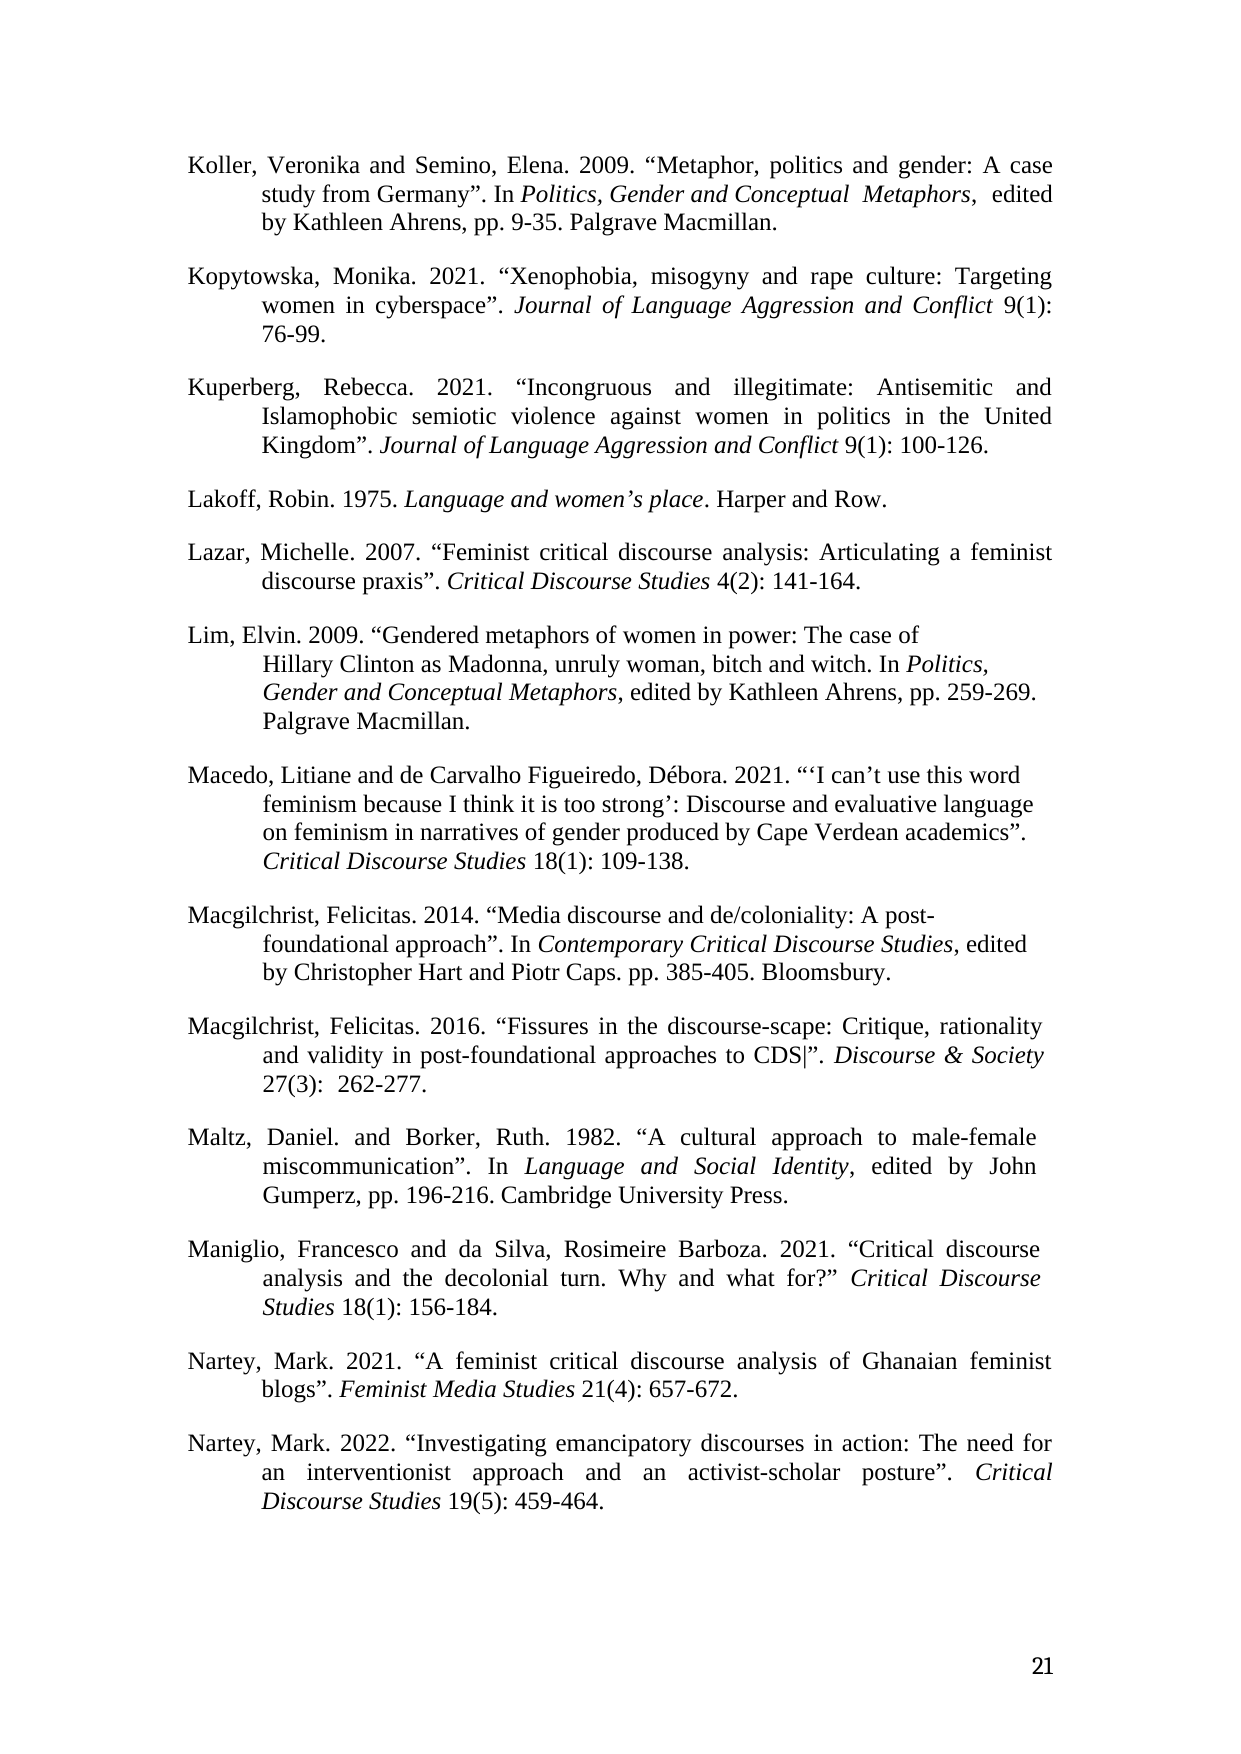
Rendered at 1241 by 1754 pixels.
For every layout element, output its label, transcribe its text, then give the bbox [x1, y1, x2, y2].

text Lim, Elvin. 2009. “Gendered metaphors of women in power: The case of [187, 620, 1053, 649]
text Macgilchrist, Felicitas. 2014. “Media discourse and de/coloniality: A post- foundational approach”. In Contemporary Critical Discourse Studies, edited by Christopher Hart and Piotr Caps. pp. 385-405. Bloomsbury. [187, 900, 1053, 986]
text Lazar, Michelle. 2007. “Feminist critical discourse analysis: Articulating a feminist discourse praxis”. Critical Discourse Studies 4(2): 141-164. [187, 537, 1053, 595]
text Kopytowska, Monika. 2021. “Xenophobia, misogyny and rape culture: Targeting women in cyberspace”. Journal of Language Aggression and Conflict 9(1): 76-99. [187, 261, 1053, 347]
text Koller, Veronika and Semino, Elena. 2009. “Metaphor, politics and gender: A case study from Germany”. In Politics, Gender and Conceptual Metaphors, edited by Kathleen Ahrens, pp. 9-35. Palgrave Macmillan. [187, 150, 1053, 236]
text Maniglio, Francesco and da Silva, Rosimeire Barboza. 2021. “Critical discourse analysis and the decolonial turn. Why and what for?” Critical Discourse Studies 18(1): 156-184. [187, 1234, 1053, 1321]
text Nartey, Mark. 2021. “A feminist critical discourse analysis of Ghanaian feminist blogs”. Feminist Media Studies 21(4): 657-672. [187, 1346, 1053, 1403]
text Kuperberg, Rebecca. 2021. “Incongruous and illegitimate: Antisemitic and Islamophobic semiotic violence against women in politics in the United Kingdom”. Journal of Language Aggression and Conflict 9(1): 100-126. [187, 372, 1053, 459]
text Nartey, Mark. 2022. “Investigating emancipatory discourses in action: The need for an interventionist approach and an activist-scholar posture”. Critical Discourse Studies 19(5): 459-464. [187, 1428, 1053, 1514]
text Macedo, Litiane and de Carvalho Figueiredo, Débora. 2021. “‘I can’t use this word feminism because I think it is too strong’: Discourse and evaluative language on feminism in narratives of gender produced by Cape Verdean academics”. Critical Discourse Studies 18(1): 109-138. [187, 760, 1053, 875]
text Maltz, Daniel. and Borker, Ruth. 1982. “A cultural approach to male-female miscommunication”. In Language and Social Identity, edited by John Gumperz, pp. 196-216. Cambridge University Press. [187, 1122, 1053, 1209]
text Macgilchrist, Felicitas. 2016. “Fissures in the discourse-scape: Critique, rationality and validity in post-foundational approaches to CDS|”. Discourse & Society 27(3): 262-277. [187, 1011, 1053, 1097]
text Hillary Clinton as Madonna, unruly woman, bitch and witch. In Politics, Gender and Conceptual Metaphors, edited by Kathleen Ahrens, pp. 259-269. Palgrave Macmillan. [187, 649, 1053, 735]
text Lakoff, Robin. 1975. Language and women’s place. Harper and Row. [187, 484, 1053, 512]
